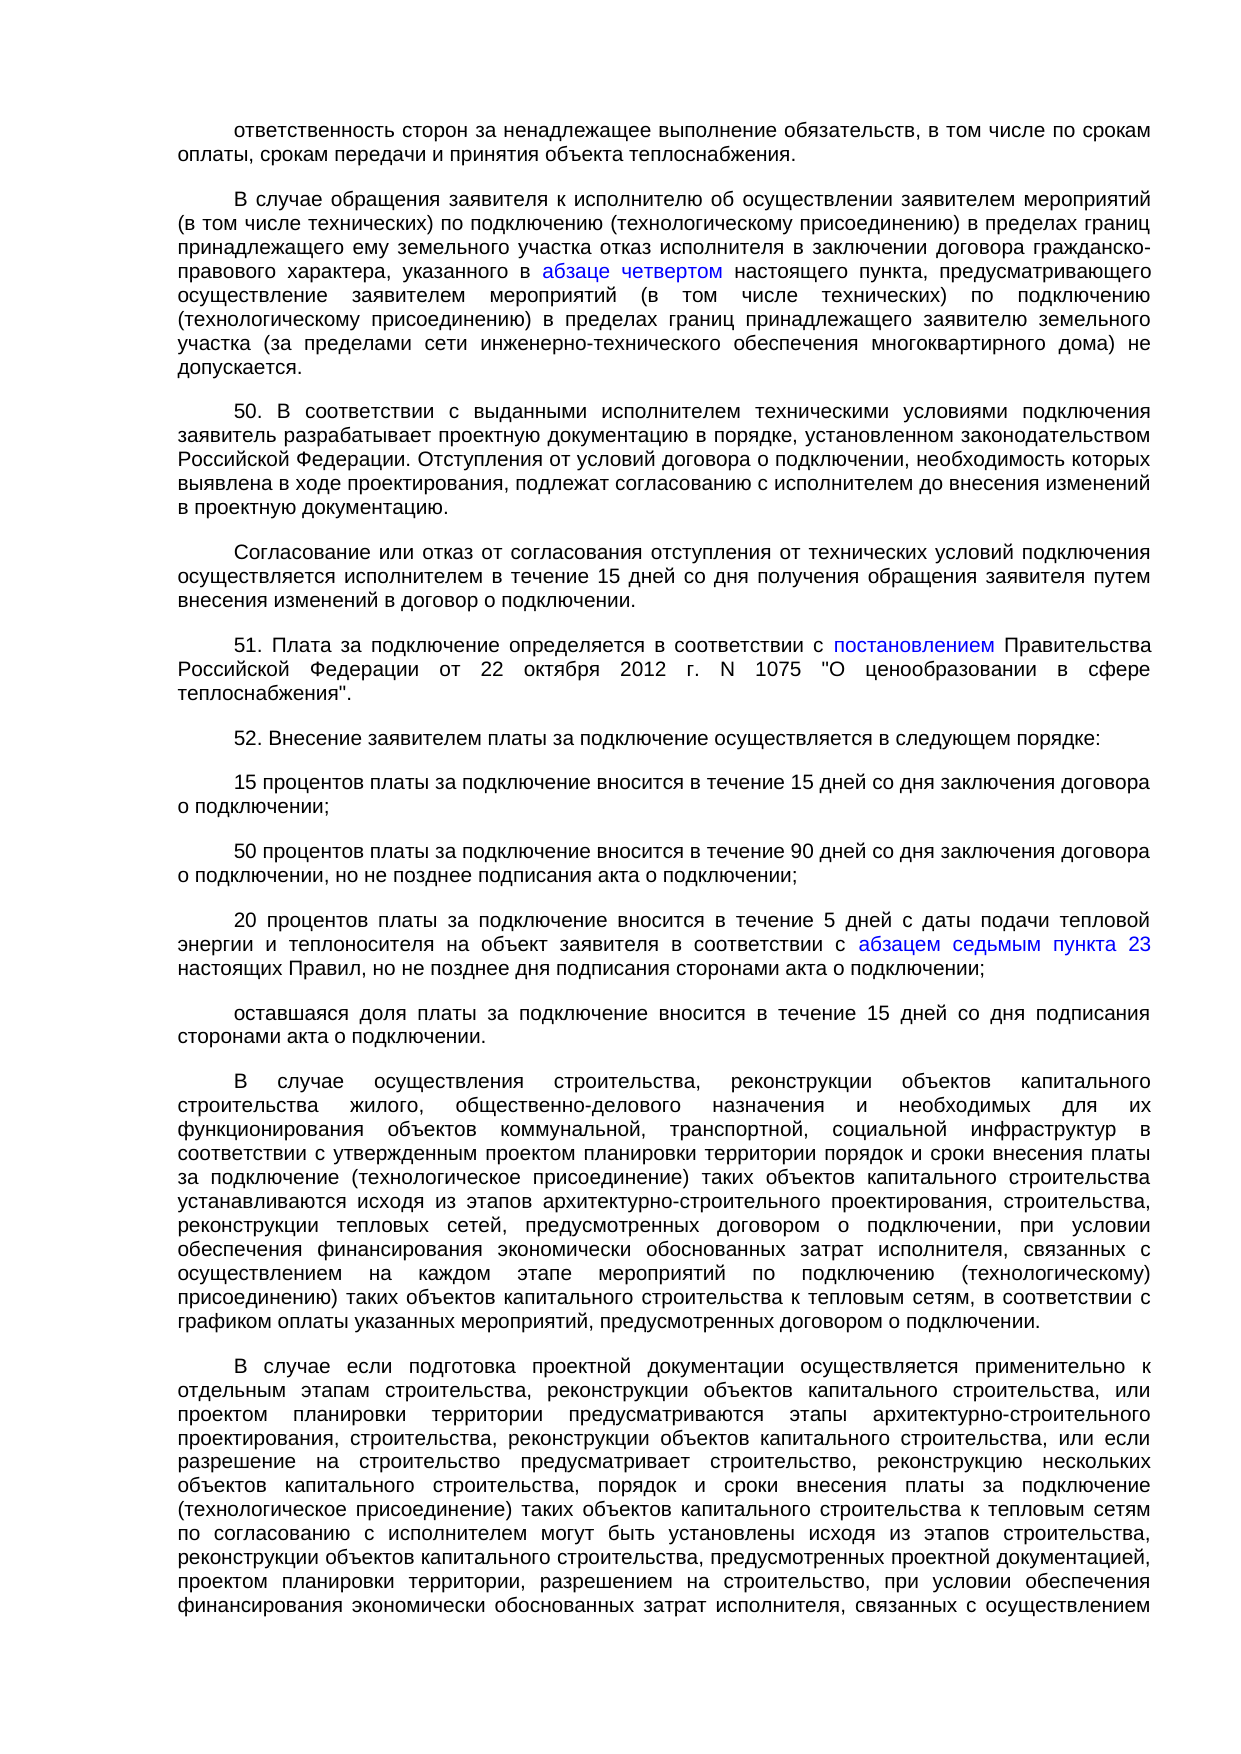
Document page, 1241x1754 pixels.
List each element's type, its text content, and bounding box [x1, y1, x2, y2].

text 15 процентов платы за подключение вносится в течение 15 дней со дня заключения договора о подключении; [177, 770, 1152, 818]
text Согласование или отказ от согласования отступления от технических условий подключения осуществляется исполнителем в течение 15 дней со дня получения обращения заявителя путем внесения изменений в договор о подключении. [177, 540, 1152, 612]
text В случае осуществления строительства, реконструкции объектов капитального строительства жилого, общественно-делового назначения и необходимых для их функционирования объектов коммунальной, транспортной, социальной инфраструктур в соответствии с утвержденным проектом планировки территории порядок и сроки внесения платы за подключение (технологическое присоединение) таких объектов капитального строительства устанавливаются исходя из этапов архитектурно-строительного проектирования, строительства, реконструкции тепловых сетей, предусмотренных договором о подключении, при условии обеспечения финансирования экономически обоснованных затрат исполнителя, связанных с осуществлением на каждом этапе мероприятий по подключению (технологическому) присоединению) таких объектов капитального строительства к тепловым сетям, в соответствии с графиком оплаты указанных мероприятий, предусмотренных договором о подключении. [177, 1069, 1152, 1333]
text 20 процентов платы за подключение вносится в течение 5 дней с даты подачи тепловой энергии и теплоносителя на объект заявителя в соответствии с абзацем седьмым пункта 23 настоящих Правил, но не позднее дня подписания сторонами акта о подключении; [177, 908, 1152, 979]
text ответственность сторон за ненадлежащее выполнение обязательств, в том числе по срокам оплаты, срокам передачи и принятия объекта теплоснабжения. [177, 118, 1152, 166]
text 51. Плата за подключение определяется в соответствии с постановлением Правительства Российской Федерации от 22 октября 2012 г. N 1075 "О ценообразовании в сфере теплоснабжения". [177, 633, 1152, 704]
text 50. В соответствии с выданными исполнителем техническими условиями подключения заявитель разрабатывает проектную документацию в порядке, установленном законодательством Российской Федерации. Отступления от условий договора о подключении, необходимость которых выявлена в ходе проектирования, подлежат согласованию с исполнителем до внесения изменений в проектную документацию. [177, 399, 1152, 519]
text 52. Внесение заявителем платы за подключение осуществляется в следующем порядке: [177, 725, 1152, 749]
text В случае обращения заявителя к исполнителю об осуществлении заявителем мероприятий (в том числе технических) по подключению (технологическому присоединению) в пределах границ принадлежащего ему земельного участка отказ исполнителя в заключении договора гражданско-правового характера, указанного в абзаце четвертом настоящего пункта, предусматривающего осуществление заявителем мероприятий (в том числе технических) по подключению (технологическому присоединению) в пределах границ принадлежащего заявителю земельного участка (за пределами сети инженерно-технического обеспечения многоквартирного дома) не допускается. [177, 187, 1152, 378]
text 50 процентов платы за подключение вносится в течение 90 дней со дня заключения договора о подключении, но не позднее подписания акта о подключении; [177, 839, 1152, 887]
text оставшаяся доля платы за подключение вносится в течение 15 дней со дня подписания сторонами акта о подключении. [177, 1000, 1152, 1048]
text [177, 1353, 1152, 1617]
